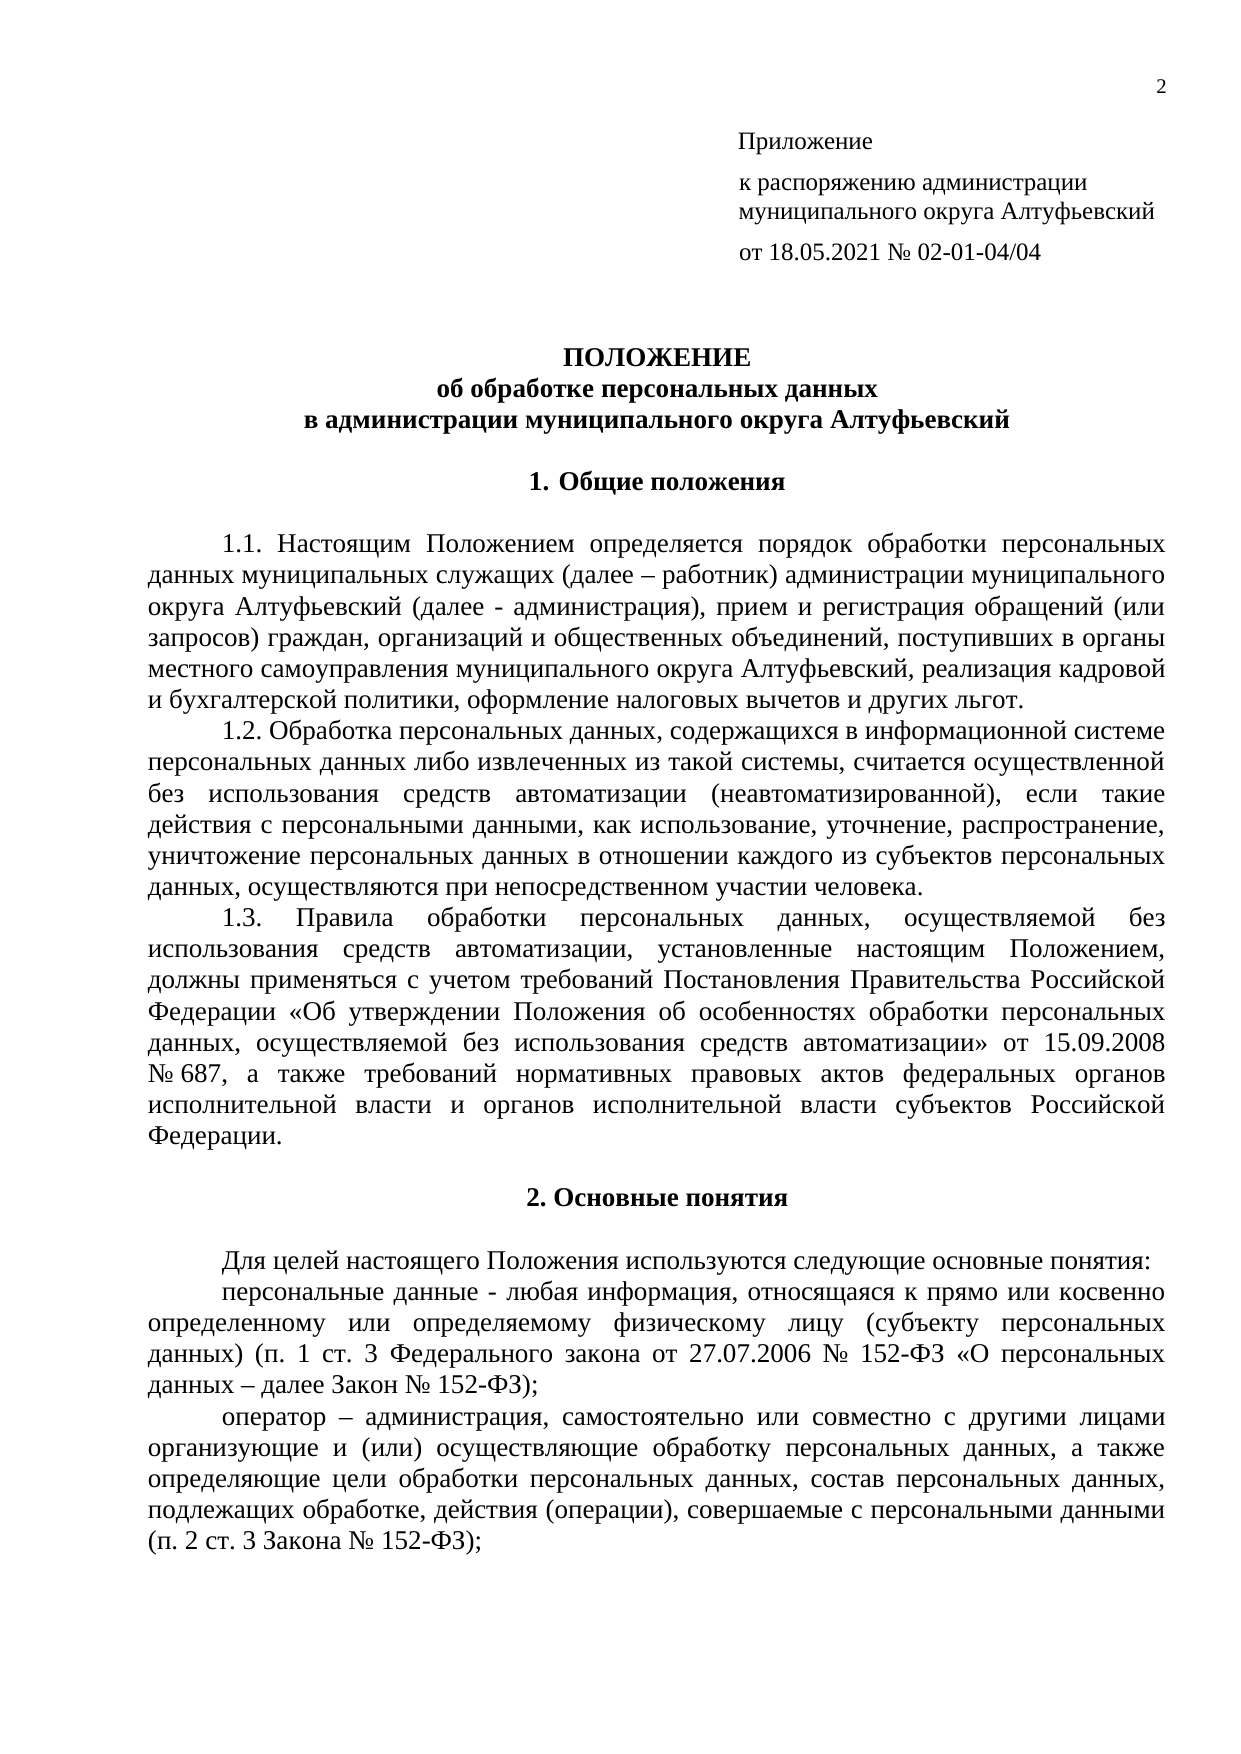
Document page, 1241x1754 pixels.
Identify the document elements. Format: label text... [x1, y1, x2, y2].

text 1.2. Обработка персональных данных, содержащихся в информационной системе персональных данных либо извлеченных из такой системы, считается осуществленной без использования средств автоматизации (неавтоматизированной), если такие действия с персональными данными, как использование, уточнение, распространение, уничтожение персональных данных в отношении каждого из субъектов персональных данных, осуществляются при непосредственном участии человека. [148, 714, 1167, 901]
text Для целей настоящего Положения используются следующие основные понятия: [148, 1244, 1167, 1275]
text об обработке персональных данных [148, 372, 1167, 403]
text ПОЛОЖЕНИЕ [148, 341, 1167, 372]
text оператор – администрация, самостоятельно или совместно с другими лицами организующие и (или) осуществляющие обработку персональных данных, а также определяющие цели обработки персональных данных, состав персональных данных, подлежащих обработке, действия (операции), совершаемые с персональными данными (п. 2 ст. 3 Закона № 152-ФЗ); [148, 1399, 1167, 1555]
text Приложение [664, 126, 1167, 154]
text к распоряжению администрации муниципального округа Алтуфьевский [738, 167, 1167, 224]
text 2. Основные понятия [148, 1182, 1167, 1213]
text в администрации муниципального округа Алтуфьевский [148, 403, 1167, 434]
text 1.1. Настоящим Положением определяется порядок обработки персональных данных муниципальных служащих (далее – работник) администрации муниципального округа Алтуфьевский (далее - администрация), прием и регистрация обращений (или запросов) граждан, организаций и общественных объединений, поступивших в органы местного самоуправления муниципального округа Алтуфьевский, реализация кадровой и бухгалтерской политики, оформление налоговых вычетов и других льгот. [148, 527, 1167, 714]
list Общие положения [148, 465, 1167, 496]
text персональные данные - любая информация, относящаяся к прямо или косвенно определенному или определяемому физическому лицу (субъекту персональных данных) (п. 1 ст. 3 Федерального закона от 27.07.2006 № 152-ФЗ «О персональных данных – далее Закон № 152-ФЗ); [148, 1275, 1167, 1399]
text 1.3. Правила обработки персональных данных, осуществляемой без использования средств автоматизации, установленные настоящим Положением, должны применяться с учетом требований Постановления Правительства Российской Федерации «Об утверждении Положения об особенностях обработки персональных данных, осуществляемой без использования средств автоматизации» от 15.09.2008 № 687, а также требований нормативных правовых актов федеральных органов исполнительной власти и органов исполнительной власти субъектов Российской Федерации. [148, 901, 1167, 1150]
text от 18.05.2021 № 02-01-04/04 [738, 237, 1167, 266]
